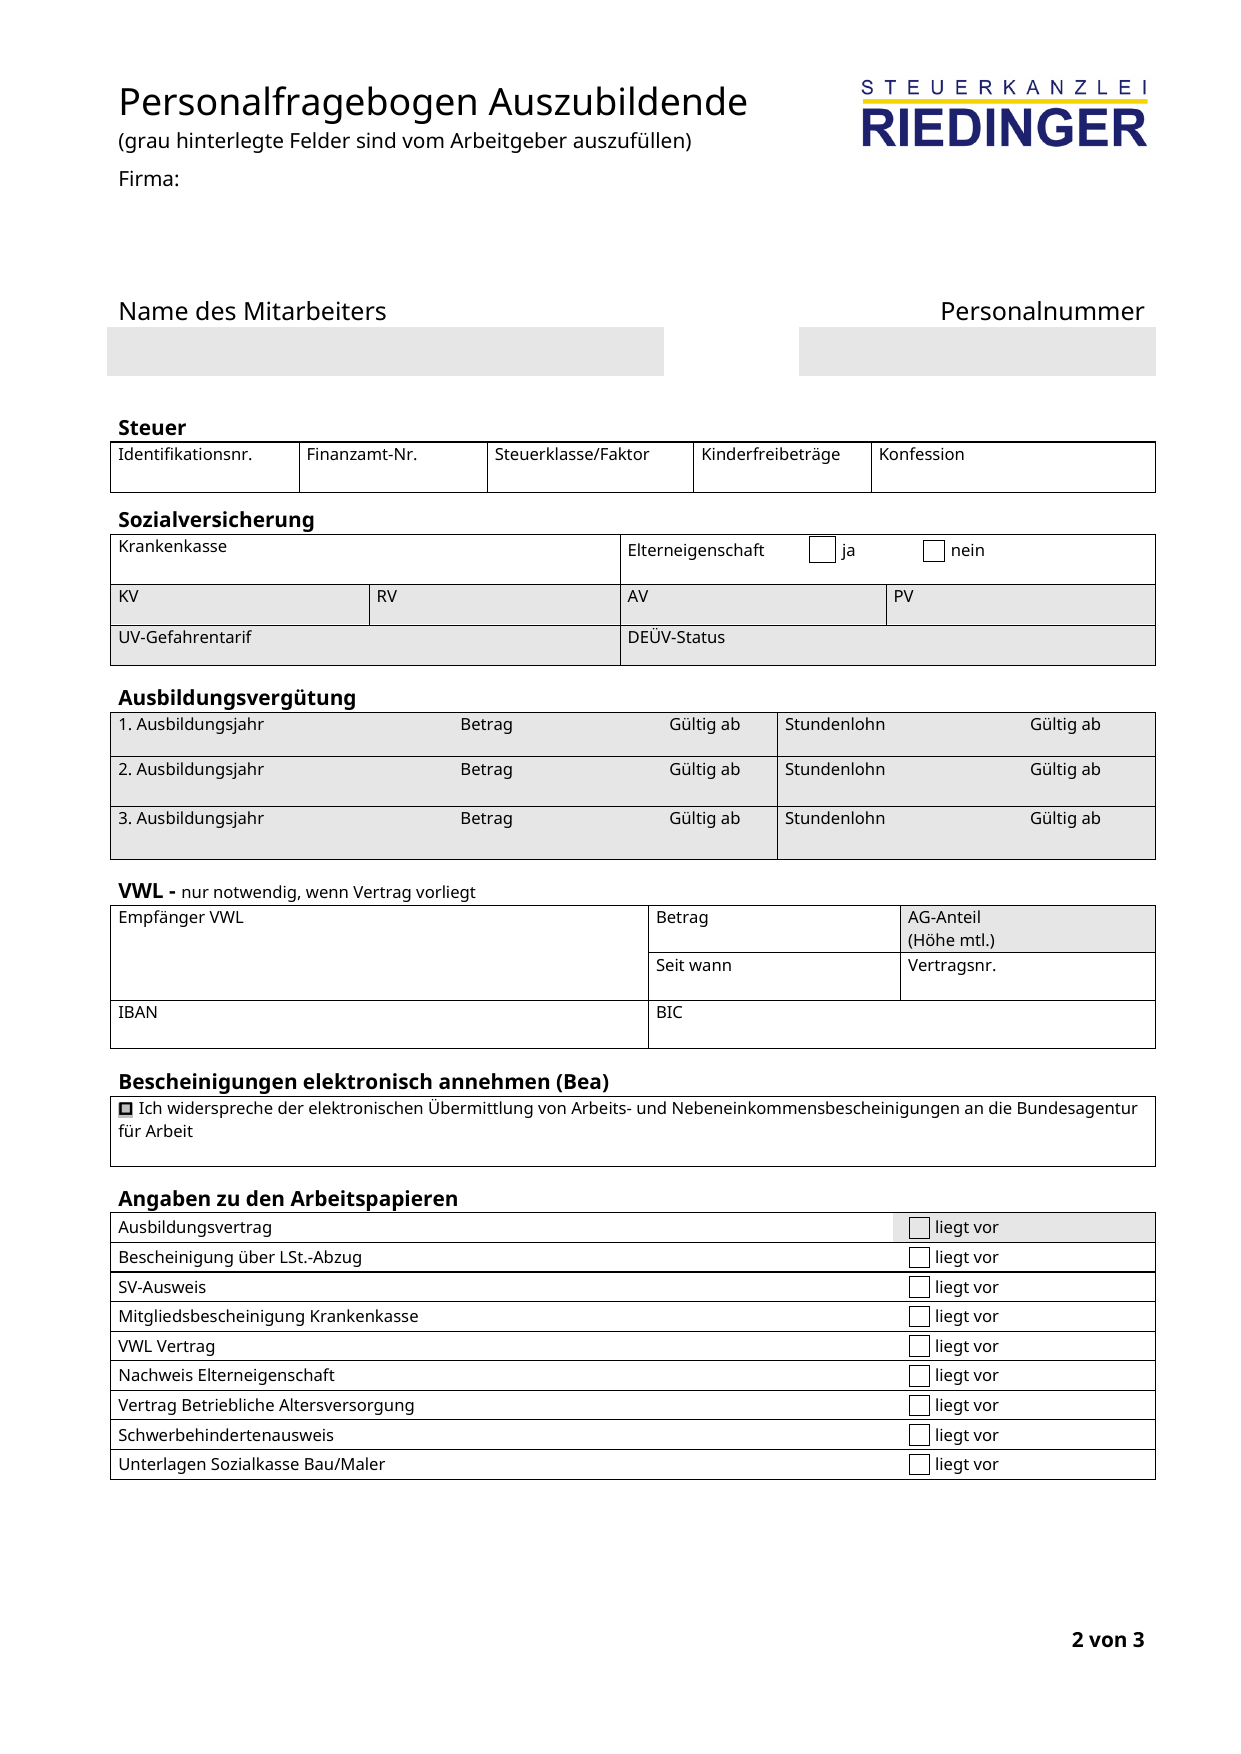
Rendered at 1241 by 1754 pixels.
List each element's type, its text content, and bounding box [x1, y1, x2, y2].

table_cell Elterneigenschaft ja nein [621, 535, 1155, 584]
table_cell Angaben zu den Arbeitspapieren [111, 1167, 1156, 1212]
table_cell PV [887, 585, 1155, 624]
table_header Steuer [111, 400, 1156, 441]
table_cell KV [111, 585, 369, 624]
table_cell Seit wann [649, 953, 900, 999]
table_cell Gültig ab [632, 757, 777, 806]
table_cell UV-Gefahrentarif [111, 626, 620, 665]
table_cell VWL - nur notwendig, wenn Vertrag vorliegt [111, 860, 1156, 905]
table_cell Vertragsnr. [901, 953, 1155, 999]
table_cell Betrag [453, 757, 632, 806]
table_cell Krankenkasse [111, 535, 620, 584]
table_cell BIC [649, 1001, 1155, 1048]
table_cell Ausbildungsvertrag [111, 1213, 893, 1242]
table_cell liegt vor [893, 1420, 1155, 1449]
table_cell DEÜV-Status [621, 626, 1155, 665]
table_cell RV [370, 585, 620, 624]
table_cell VWL Vertrag [111, 1332, 893, 1360]
table_cell liegt vor [893, 1213, 1155, 1242]
table_cell AV [621, 585, 886, 624]
table_cell 2. Ausbildungsjahr [111, 757, 453, 806]
table_cell Gültig ab [632, 713, 777, 756]
table_cell Gültig ab [975, 807, 1155, 859]
table_cell SV-Ausweis [111, 1273, 893, 1301]
table_cell Betrag [453, 713, 632, 756]
table_cell Nachweis Elterneigenschaft [111, 1361, 893, 1390]
table_cell liegt vor [893, 1302, 1155, 1331]
table_cell AG-Anteil (Höhe mtl.) [901, 906, 1155, 952]
table_cell liegt vor [893, 1361, 1155, 1390]
table_cell liegt vor [893, 1332, 1155, 1360]
table_cell Ausbildungsvergütung [111, 666, 1156, 712]
table_cell Gültig ab [975, 757, 1155, 806]
table_cell Finanzamt-Nr. [300, 443, 487, 492]
table_cell Ich widerspreche der elektronischen Übermittlung von Arbeits- und Nebeneinkommensbescheinigungen an die Bundesagentur für Arbeit [111, 1097, 1155, 1166]
table_cell Unterlagen Sozialkasse Bau/Maler [111, 1450, 893, 1478]
picture [856, 75, 1152, 154]
table_cell Sozialversicherung [111, 493, 1156, 533]
table_cell 1. Ausbildungsjahr [111, 713, 453, 756]
table_cell Identifikationsnr. [111, 443, 299, 492]
table_cell Stundenlohn [778, 807, 975, 859]
table_cell Mitgliedsbescheinigung Krankenkasse [111, 1302, 893, 1331]
table_cell Steuerklasse/Faktor [488, 443, 693, 492]
table_cell Empfänger VWL [111, 906, 648, 999]
table_cell Stundenlohn [778, 713, 975, 756]
table_cell Betrag [453, 807, 632, 859]
table_cell liegt vor [893, 1243, 1155, 1271]
table_cell Bescheinigung über LSt.-Abzug [111, 1243, 893, 1271]
table_cell Schwerbehindertenausweis [111, 1420, 893, 1449]
table_cell Betrag [649, 906, 900, 952]
table_cell Bescheinigungen elektronisch annehmen (Bea) [111, 1049, 1156, 1096]
table_cell liegt vor [893, 1391, 1155, 1419]
table_cell liegt vor [893, 1450, 1155, 1478]
table_cell Gültig ab [975, 713, 1155, 756]
table_cell Konfession [872, 443, 1155, 492]
table_cell Vertrag Betriebliche Altersversorgung [111, 1391, 893, 1419]
table_cell IBAN [111, 1001, 648, 1048]
table_cell Kinderfreibeträge [694, 443, 871, 492]
table_cell liegt vor [893, 1273, 1155, 1301]
table_cell Gültig ab [632, 807, 777, 859]
table_cell Stundenlohn [778, 757, 975, 806]
table_cell 3. Ausbildungsjahr [111, 807, 453, 859]
